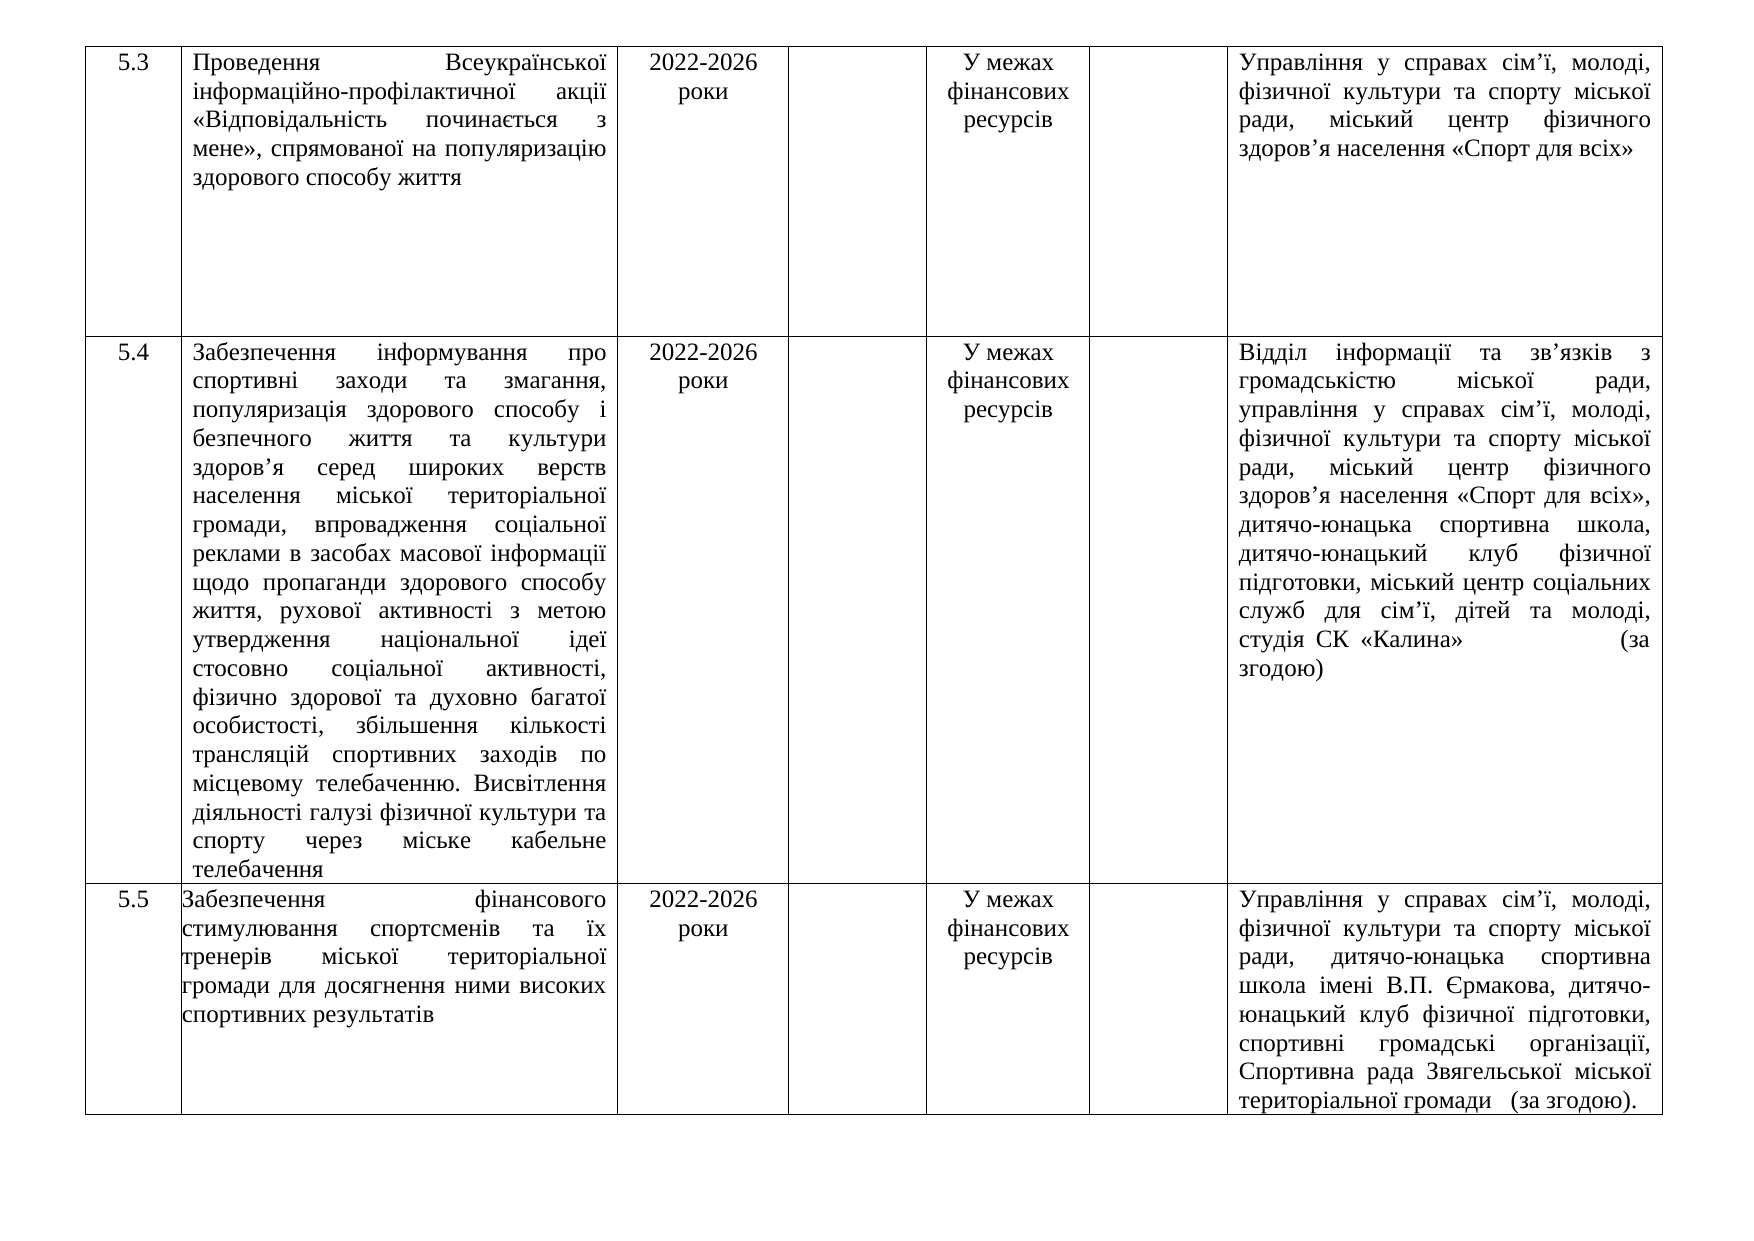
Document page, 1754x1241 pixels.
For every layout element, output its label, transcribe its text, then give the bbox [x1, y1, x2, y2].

table_cell Управління у справах сім’ї, молоді, фізичної культури та спорту міської ради, дитячо-юнацька спортивна школа імені В.П. Єрмакова, дитячо-юнацький клуб фізичної підготовки, спортивні громадські організації, Спортивна рада Звягельської міської територіальної громади (за згодою). [1228, 884, 1662, 1114]
table_cell Проведення Всеукраїнської інформаційно-профілактичної акції «Відповідальність починається з мене», спрямованої на популяризацію здорового способу життя [182, 47, 617, 336]
table_cell 2022-2026 роки [618, 47, 788, 336]
table_cell 2022-2026 роки [618, 884, 788, 1114]
table_cell [789, 884, 926, 1114]
table_cell 5.3 [86, 47, 181, 336]
table_cell [1090, 884, 1227, 1114]
table_cell 5.5 [86, 884, 181, 1114]
table_cell Відділ інформації та зв’язків з громадськістю міської ради, управління у справах сім’ї, молоді, фізичної культури та спорту міської ради, міський центр фізичного здоров’я населення «Спорт для всіх», дитячо-юнацька спортивна школа, дитячо-юнацький клуб фізичної підготовки, міський центр соціальних служб для сім’ї, дітей та молоді, студія СК «Калина» (за згодою) [1228, 337, 1662, 883]
table_cell 5.4 [86, 337, 181, 883]
table_cell Забезпечення інформування про спортивні заходи та змагання, популяризація здорового способу і безпечного життя та культури здоров’я серед широких верств населення міської територіальної громади, впровадження соціальної реклами в засобах масової інформації щодо пропаганди здорового способу життя, рухової активності з метою утвердження національної ідеї стосовно соціальної активності, фізично здорової та духовно багатої особистості, збільшення кількості трансляцій спортивних заходів по місцевому телебаченню. Висвітлення діяльності галузі фізичної культури та спорту через міське кабельне телебачення [182, 337, 617, 883]
table_cell [789, 337, 926, 883]
table_cell [789, 47, 926, 336]
table_cell Управління у справах сім’ї, молоді, фізичної культури та спорту міської ради, міський центр фізичного здоров’я населення «Спорт для всіх» [1228, 47, 1662, 336]
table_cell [927, 47, 1089, 336]
table_cell [1090, 337, 1227, 883]
table_cell [1090, 47, 1227, 336]
table_cell Забезпечення фінансового стимулювання спортсменів та їх тренерів міської територіальної громади для досягнення ними високих спортивних результатів [182, 884, 617, 1114]
table_cell 2022-2026 роки [618, 337, 788, 883]
table_cell У межах фінансових ресурсів [927, 884, 1089, 1114]
table_cell У межах фінансових ресурсів [927, 337, 1089, 883]
